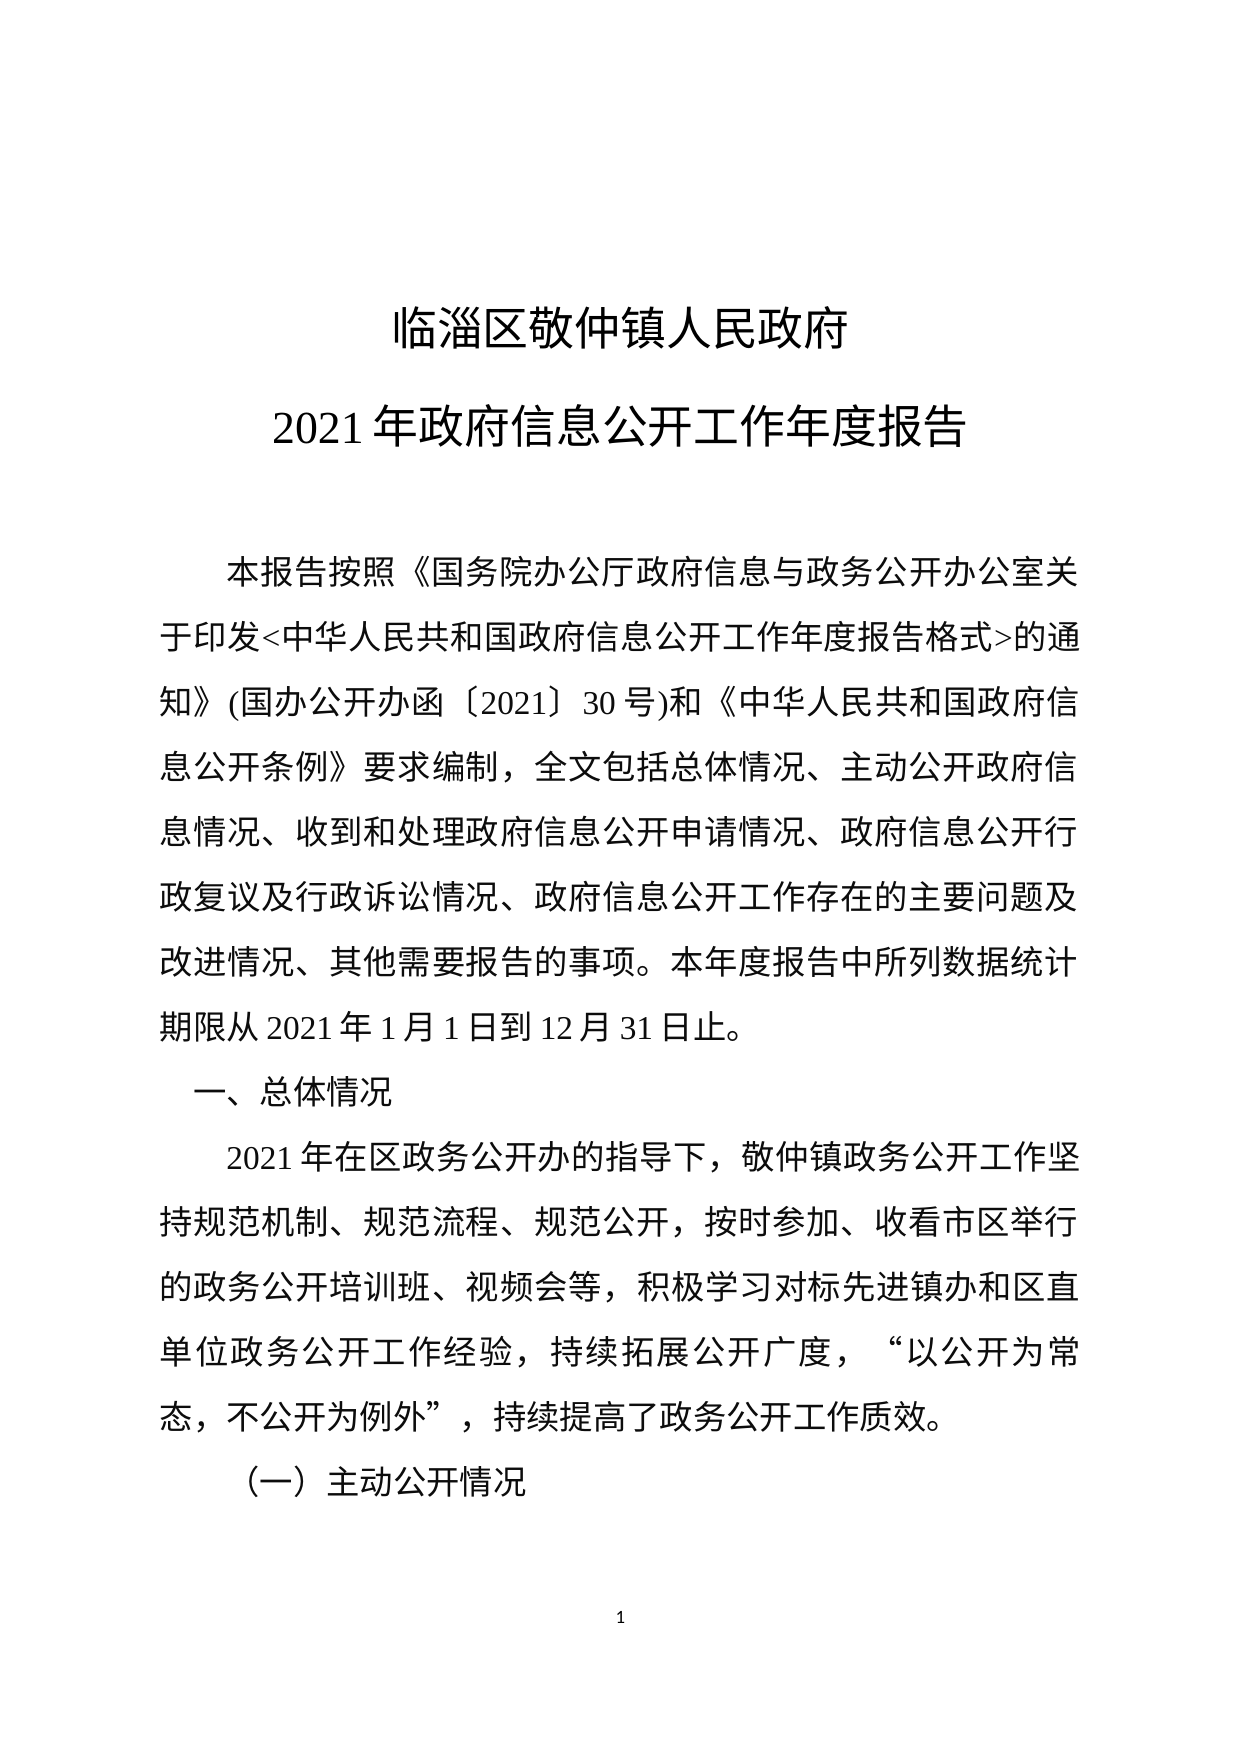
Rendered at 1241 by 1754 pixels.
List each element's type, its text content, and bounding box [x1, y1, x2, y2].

text 2021年在区政务公开办的指导下，敬仲镇政务公开工作坚持规范机制、规范流程、规范公开，按时参加、收看市区举行的政务公开培训班、视频会等，积极学习对标先进镇办和区直单位政务公开工作经验，持续拓展公开广度，“以公开为常态，不公开为例外”，持续提高了政务公开工作质效。 [159, 1122, 1081, 1447]
text 一、总体情况 [159, 1057, 1081, 1122]
text 本报告按照《国务院办公厅政府信息与政务公开办公室关于印发<中华人民共和国政府信息公开工作年度报告格式>的通知》(国办公开办函〔2021〕30号)和《中华人民共和国政府信息公开条例》要求编制，全文包括总体情况、主动公开政府信息情况、收到和处理政府信息公开申请情况、政府信息公开行政复议及行政诉讼情况、政府信息公开工作存在的主要问题及改进情况、其他需要报告的事项。本年度报告中所列数据统计期限从2021年1月1日到12月31日止。 [159, 537, 1081, 1057]
text 2021年政府信息公开工作年度报告 [159, 375, 1081, 472]
text （一）主动公开情况 [159, 1447, 1081, 1512]
text 临淄区敬仲镇人民政府 [159, 277, 1081, 375]
